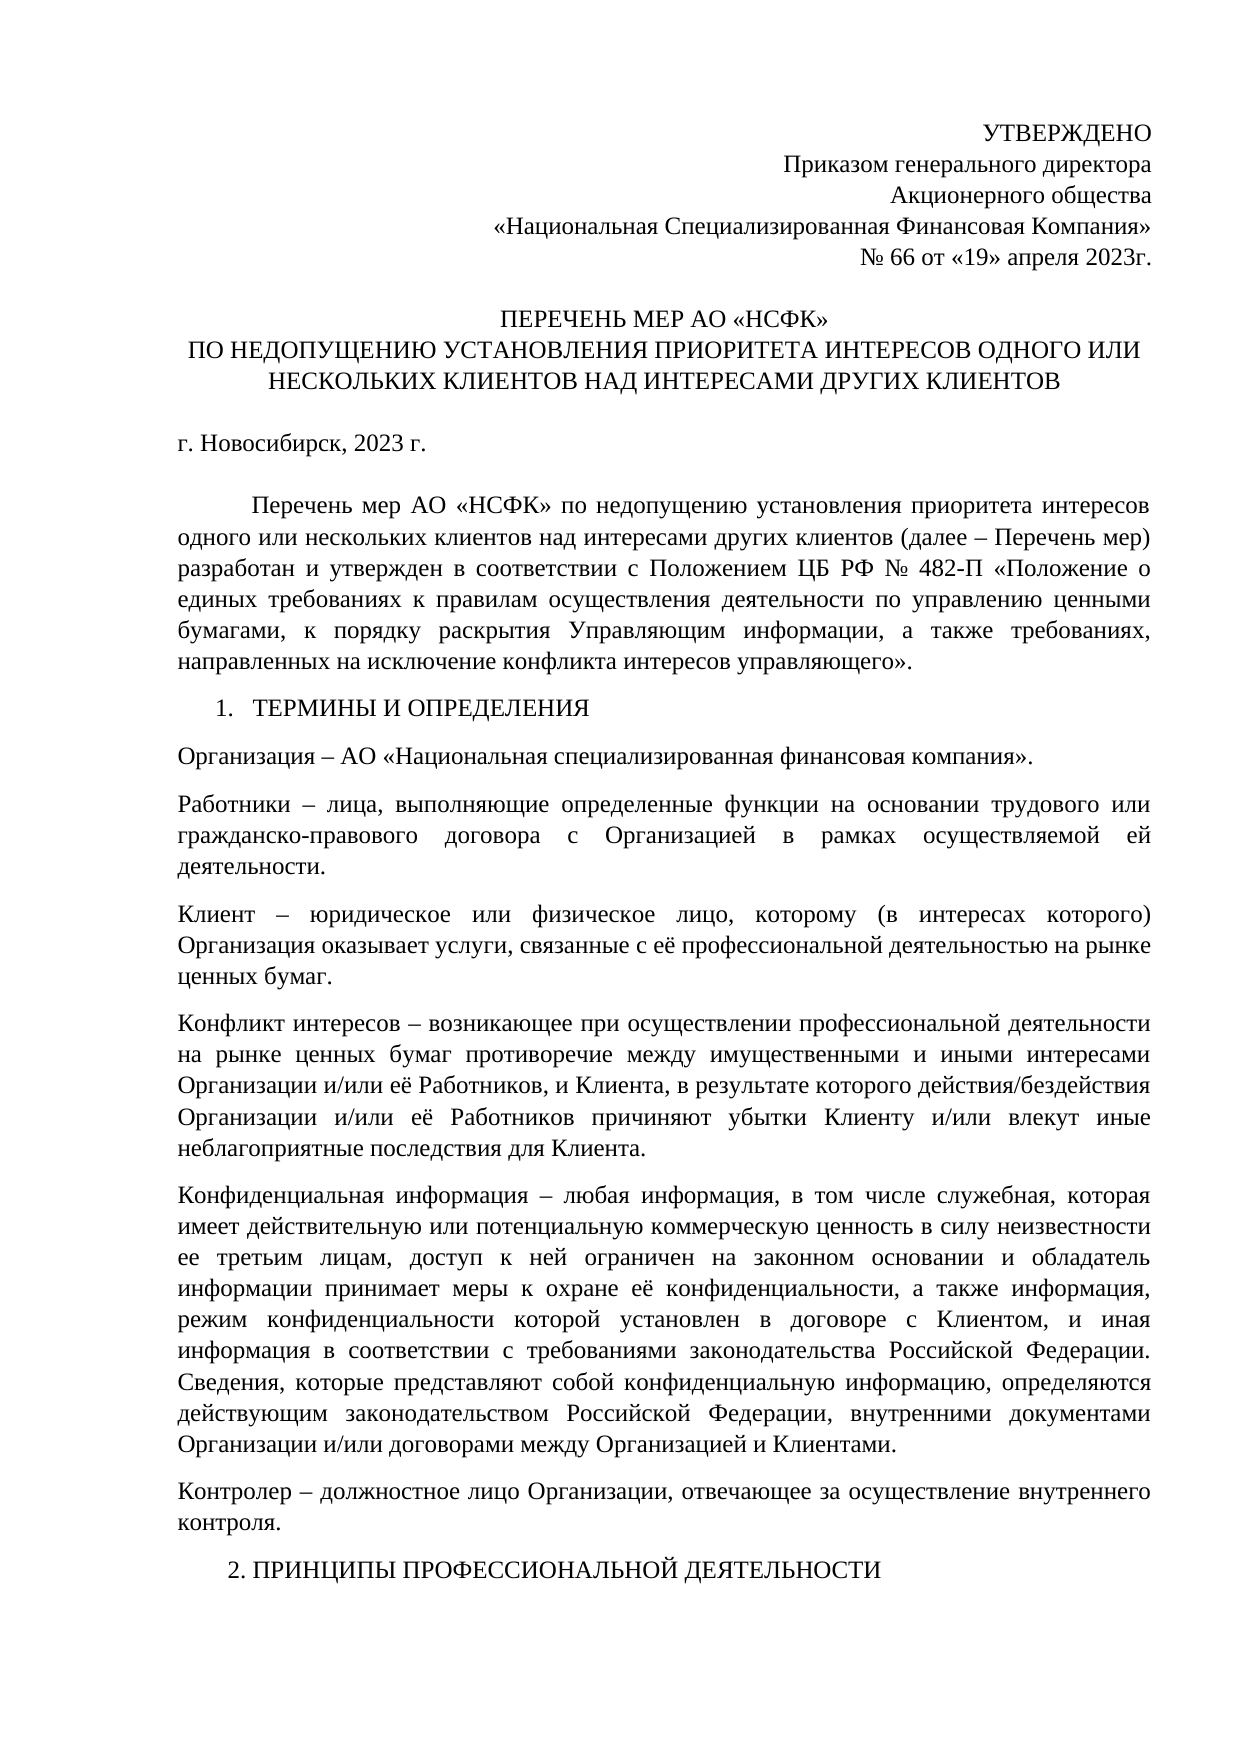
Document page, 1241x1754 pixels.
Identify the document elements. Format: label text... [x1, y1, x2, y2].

text ПО НЕДОПУЩЕНИЮ УСТАНОВЛЕНИЯ ПРИОРИТЕТА ИНТЕРЕСОВ ОДНОГО ИЛИ НЕСКОЛЬКИХ КЛИЕНТОВ НАД ИНТЕРЕСАМИ ДРУГИХ КЛИЕНТОВ [177, 335, 1152, 395]
text Перечень мер АО «НСФК» по недопущению установления приоритета интересов одного или нескольких клиентов над интересами других клиентов (далее – Перечень мер) разработан и утвержден в соответствии с Положением ЦБ РФ № 482-П «Положение о единых требованиях к правилам осуществления деятельности по управлению ценными бумагами, к порядку раскрытия Управляющим информации, а также требованиях, направленных на исключение конфликта интересов управляющего». [177, 491, 1152, 674]
text «Национальная Специализированная Финансовая Компания» [177, 211, 1152, 240]
text Акционерного общества [177, 180, 1152, 209]
text г. Новосибирск, 2023 г. [177, 428, 1152, 457]
text ПЕРЕЧЕНЬ МЕР АО «НСФК» [177, 304, 1152, 333]
text № 66 от «19» апреля 2023г. [177, 242, 1152, 271]
text УТВЕРЖДЕНО [177, 118, 1152, 147]
text Конфиденциальная информация – любая информация, в том числе служебная, которая имеет действительную или потенциальную коммерческую ценность в силу неизвестности ее третьим лицам, доступ к ней ограничен на законном основании и обладатель информации принимает меры к охране её конфиденциальности, а также информация, режим конфиденциальности которой установлен в договоре с Клиентом, и иная информация в соответствии с требованиями законодательства Российской Федерации. Сведения, которые представляют собой конфиденциальную информацию, определяются действующим законодательством Российской Федерации, внутренними документами Организации и/или договорами между Организацией и Клиентами. [177, 1180, 1152, 1457]
list ТЕРМИНЫ И ОПРЕДЕЛЕНИЯ [215, 693, 1152, 722]
text Клиент – юридическое или физическое лицо, которому (в интересах которого) Организация оказывает услуги, связанные с её профессиональной деятельностью на рынке ценных бумаг. [177, 899, 1152, 989]
text Работники – лица, выполняющие определенные функции на основании трудового или гражданско-правового договора с Организацией в рамках осуществляемой ей деятельности. [177, 789, 1152, 880]
text Контролер – должностное лицо Организации, отвечающее за осуществление внутреннего контроля. [177, 1476, 1152, 1536]
text 2. ПРИНЦИПЫ ПРОФЕССИОНАЛЬНОЙ ДЕЯТЕЛЬНОСТИ [177, 1555, 1152, 1584]
text Организация – АО «Национальная специализированная финансовая компания». [177, 741, 1152, 770]
text Приказом генерального директора [177, 149, 1152, 178]
text Конфликт интересов – возникающее при осуществлении профессиональной деятельности на рынке ценных бумаг противоречие между имущественными и иными интересами Организации и/или её Работников, и Клиента, в результате которого действия/бездействия Организации и/или её Работников причиняют убытки Клиенту и/или влекут иные неблагоприятные последствия для Клиента. [177, 1008, 1152, 1161]
